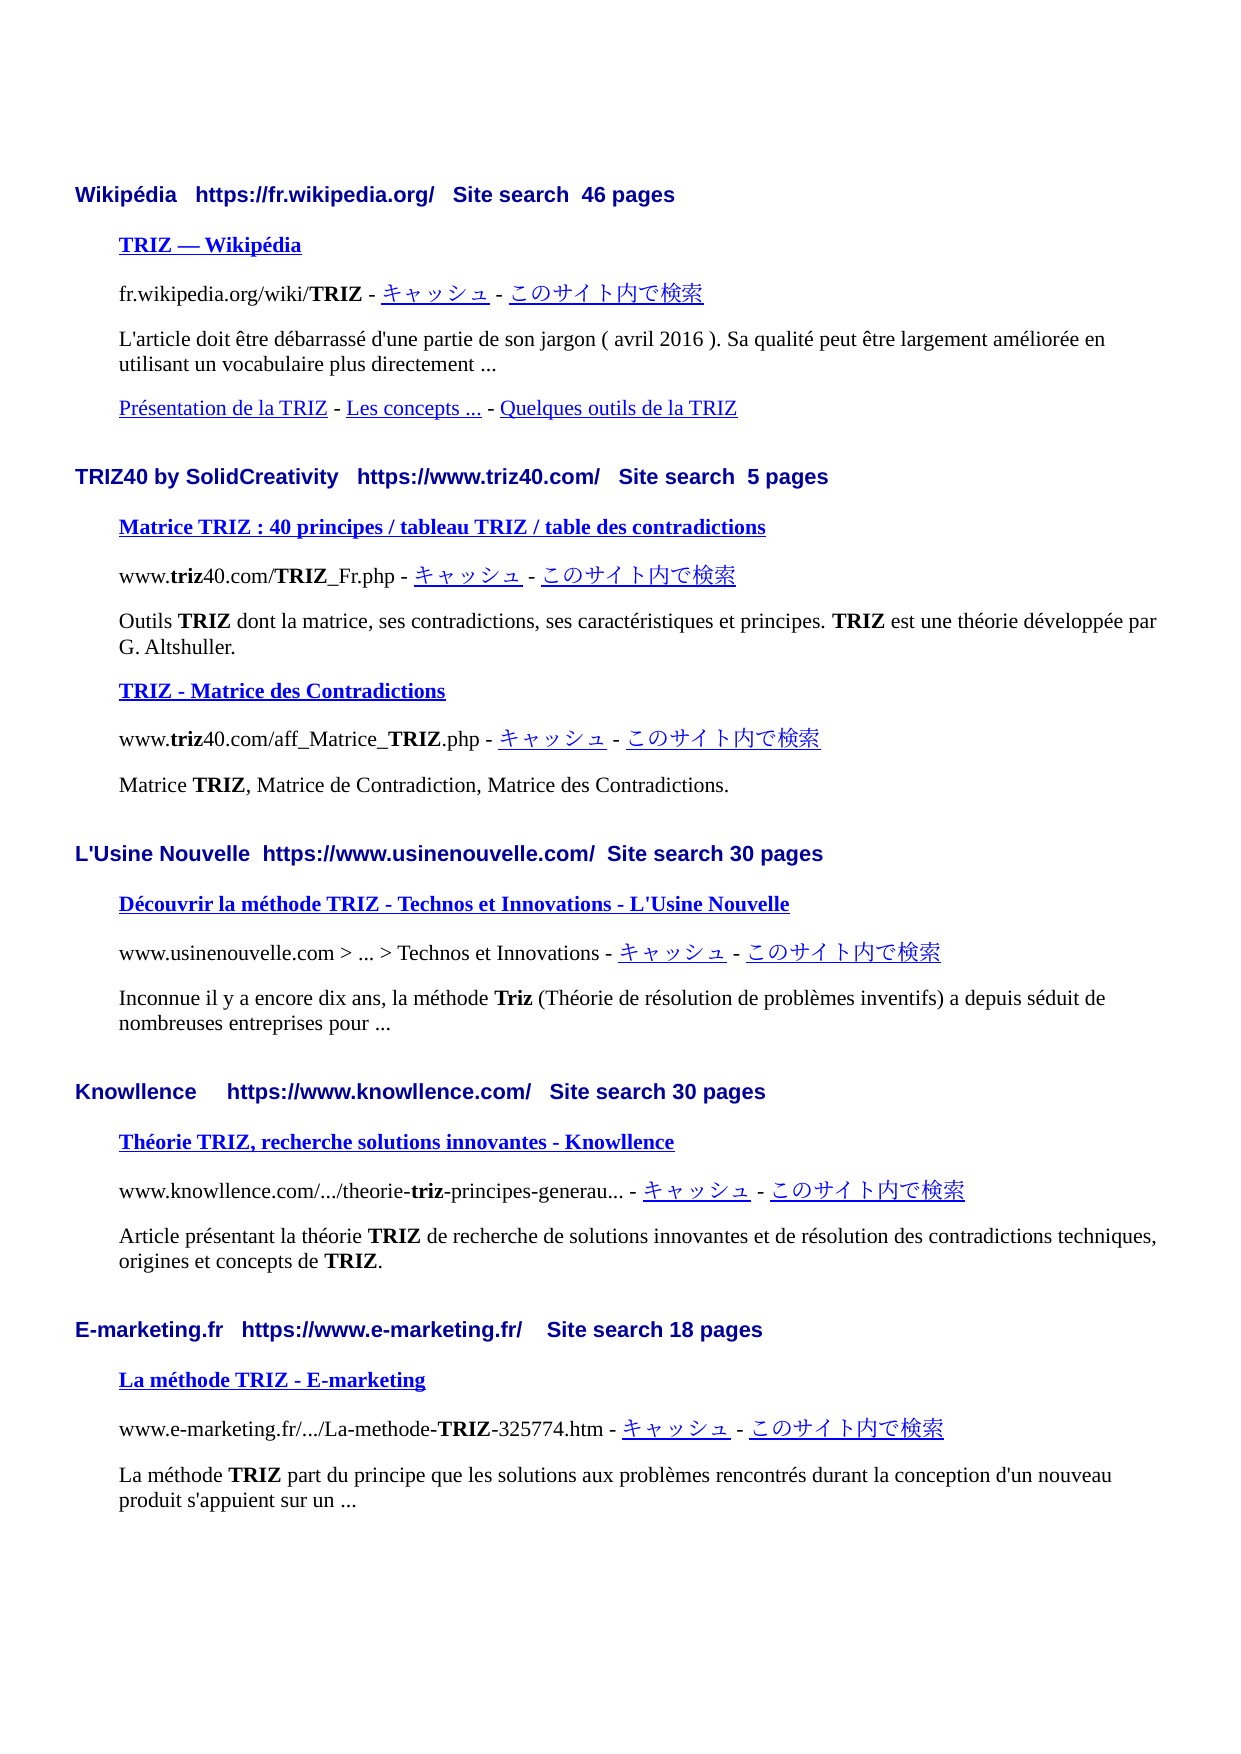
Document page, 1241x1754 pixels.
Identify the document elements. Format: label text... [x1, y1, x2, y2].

text Article présentant la théorie TRIZ de recherche de solutions innovantes et de résolution des contradictions techniques, origines et concepts de TRIZ. [119, 1223, 1165, 1274]
subtitle Knowllence https://www.knowllence.com/ Site search 30 pages [75, 1073, 1165, 1110]
text Inconnue il y a encore dix ans, la méthode Triz (Théorie de résolution de problèmes inventifs) a depuis séduit de nombreuses entreprises pour ... [119, 985, 1165, 1035]
text La méthode TRIZ part du principe que les solutions aux problèmes rencontrés durant la conception d'un nouveau produit s'appuient sur un ... [119, 1462, 1165, 1512]
text TRIZ - Matrice des Contradictions [119, 678, 1165, 703]
text Découvrir la méthode TRIZ - Technos et Innovations - L'Usine Nouvelle [119, 891, 1165, 916]
text La méthode TRIZ - E-marketing [119, 1367, 1165, 1393]
text L'article doit être débarrassé d'une partie de son jargon ( avril 2016 ). Sa qualité peut être largement améliorée en utilisant un vocabulaire plus directement ... [119, 326, 1165, 377]
text www.knowllence.com/.../theorie-triz-principes-generau... - キャッシュ - このサイト内で検索 [119, 1173, 1165, 1204]
text Présentation de la TRIZ - Les concepts ... - Quelques outils de la TRIZ [119, 395, 1165, 421]
text TRIZ — Wikipédia [119, 232, 1165, 257]
text Outils TRIZ dont la matrice, ses contradictions, ses caractéristiques et principes. TRIZ est une théorie développée par G. Altshuller. [119, 608, 1165, 659]
text www.triz40.com/TRIZ_Fr.php - キャッシュ - このサイト内で検索 [119, 558, 1165, 590]
text www.usinenouvelle.com > ... > Technos et Innovations - キャッシュ - このサイト内で検索 [119, 935, 1165, 966]
subtitle Wikipédia https://fr.wikipedia.org/ Site search 46 pages [75, 176, 1165, 213]
text fr.wikipedia.org/wiki/TRIZ - キャッシュ - このサイト内で検索 [119, 276, 1165, 307]
text Matrice TRIZ : 40 principes / tableau TRIZ / table des contradictions [119, 514, 1165, 539]
subtitle TRIZ40 by SolidCreativity https://www.triz40.com/ Site search 5 pages [75, 458, 1165, 496]
text Théorie TRIZ, recherche solutions innovantes - Knowllence [119, 1129, 1165, 1154]
text Matrice TRIZ, Matrice de Contradiction, Matrice des Contradictions. [119, 772, 1165, 797]
text www.triz40.com/aff_Matrice_TRIZ.php - キャッシュ - このサイト内で検索 [119, 722, 1165, 753]
text www.e-marketing.fr/.../La-methode-TRIZ-325774.htm - キャッシュ - このサイト内で検索 [119, 1411, 1165, 1443]
subtitle E-marketing.fr https://www.e-marketing.fr/ Site search 18 pages [75, 1311, 1165, 1349]
subtitle L'Usine Nouvelle https://www.usinenouvelle.com/ Site search 30 pages [75, 834, 1165, 872]
